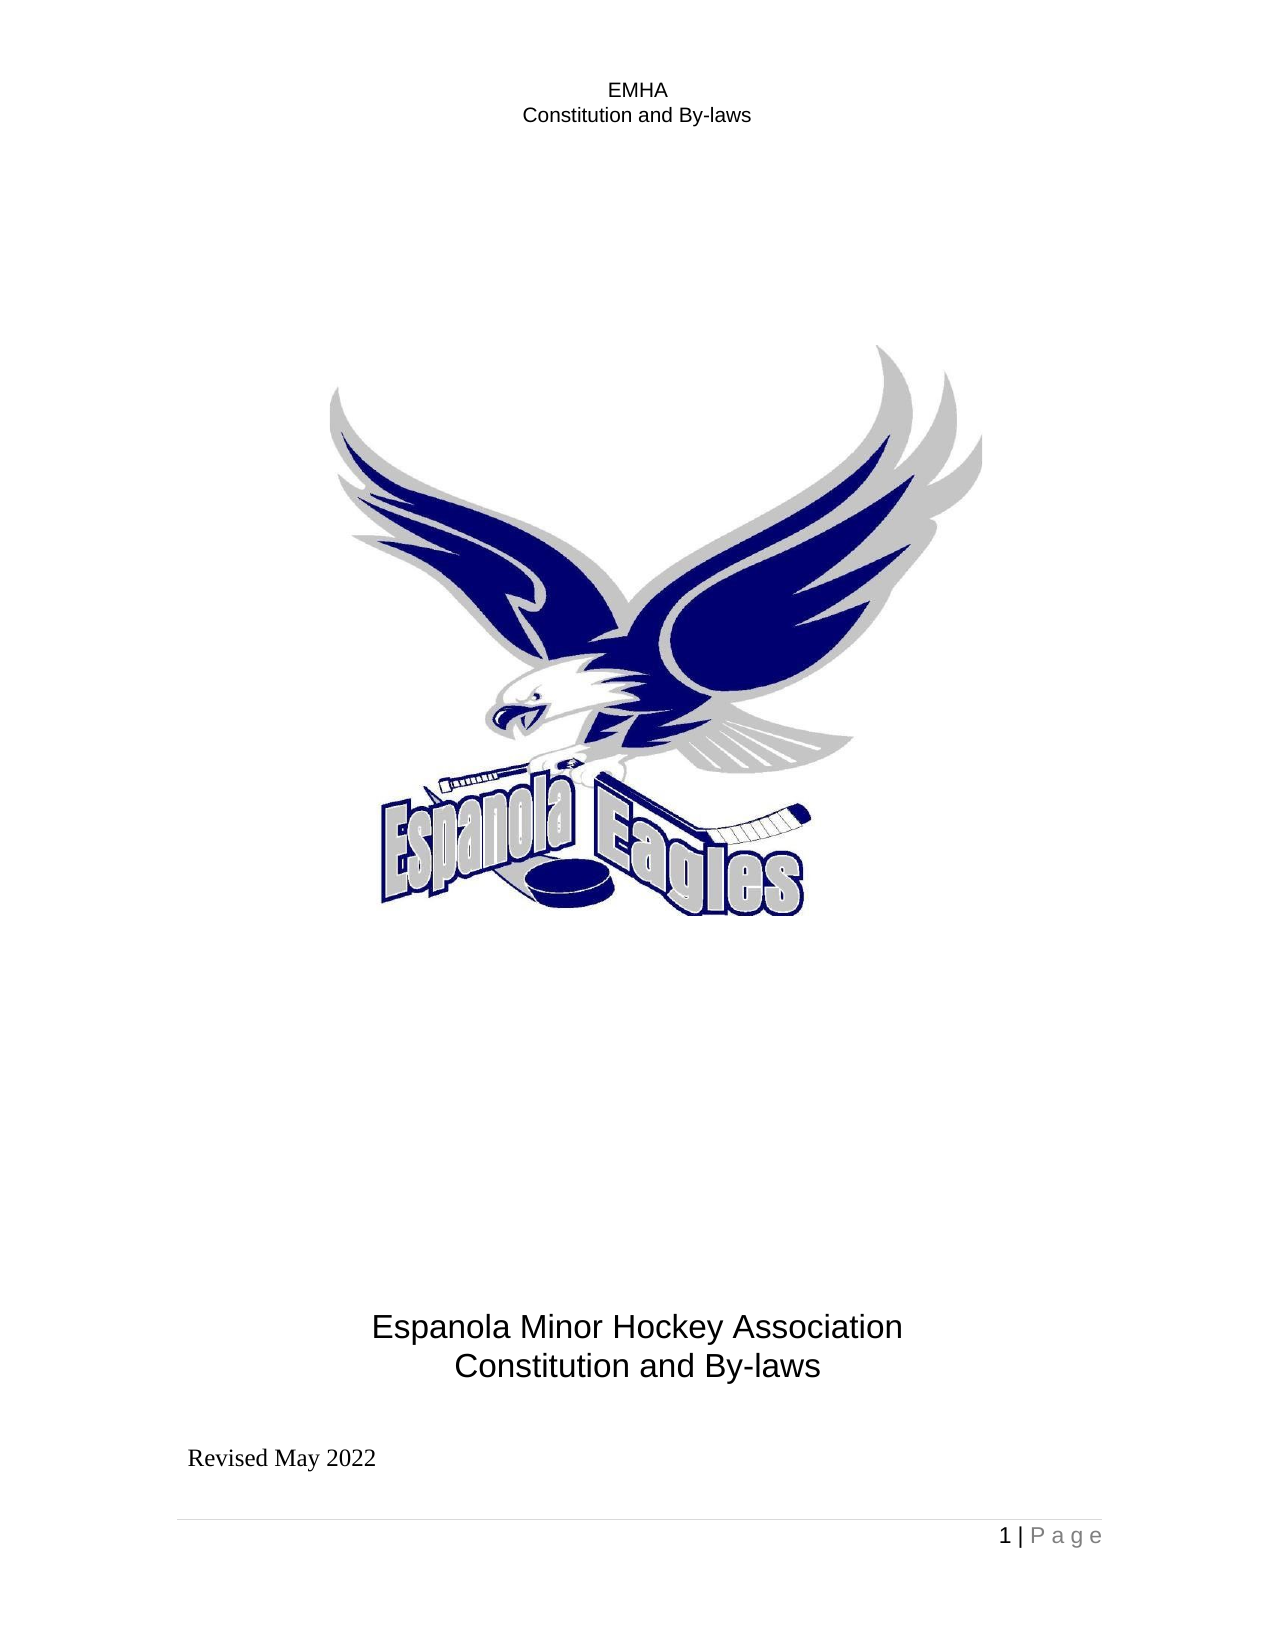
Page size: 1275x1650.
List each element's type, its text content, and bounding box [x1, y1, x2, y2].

picture [328, 345, 982, 915]
text Revised May 2022 [187, 1443, 1102, 1472]
title Espanola Minor Hockey Association Constitution and By-laws [371, 1307, 905, 1384]
